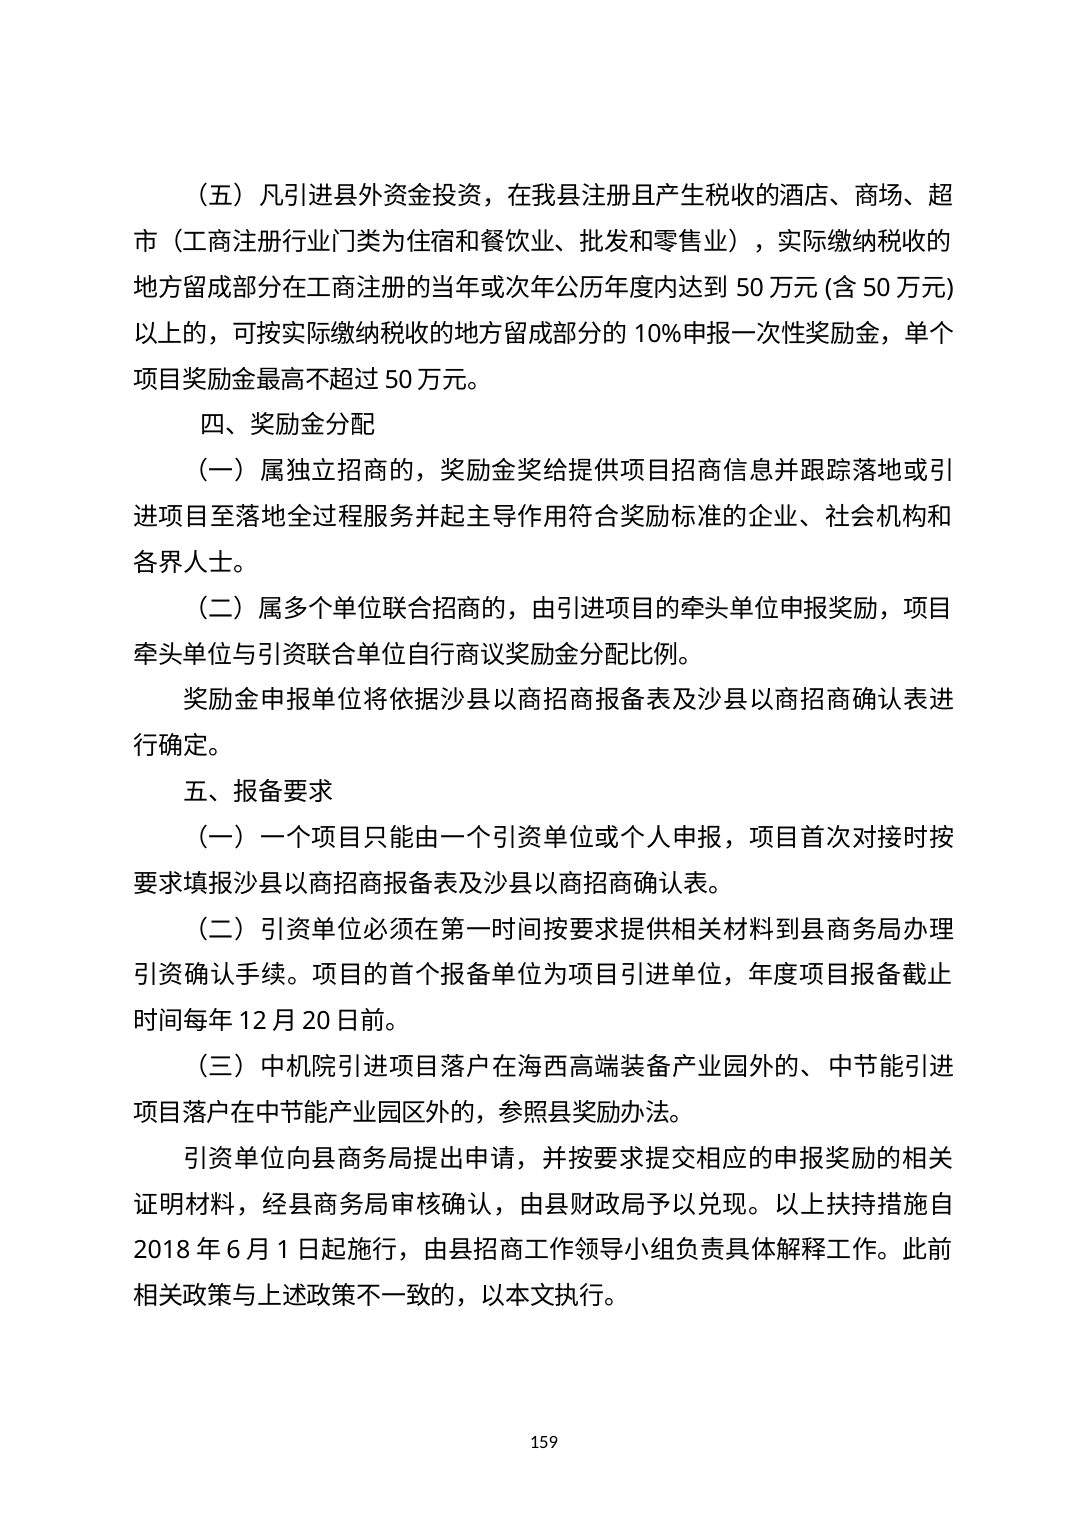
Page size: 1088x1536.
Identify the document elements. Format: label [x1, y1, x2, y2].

table_header [132, 167, 956, 1407]
